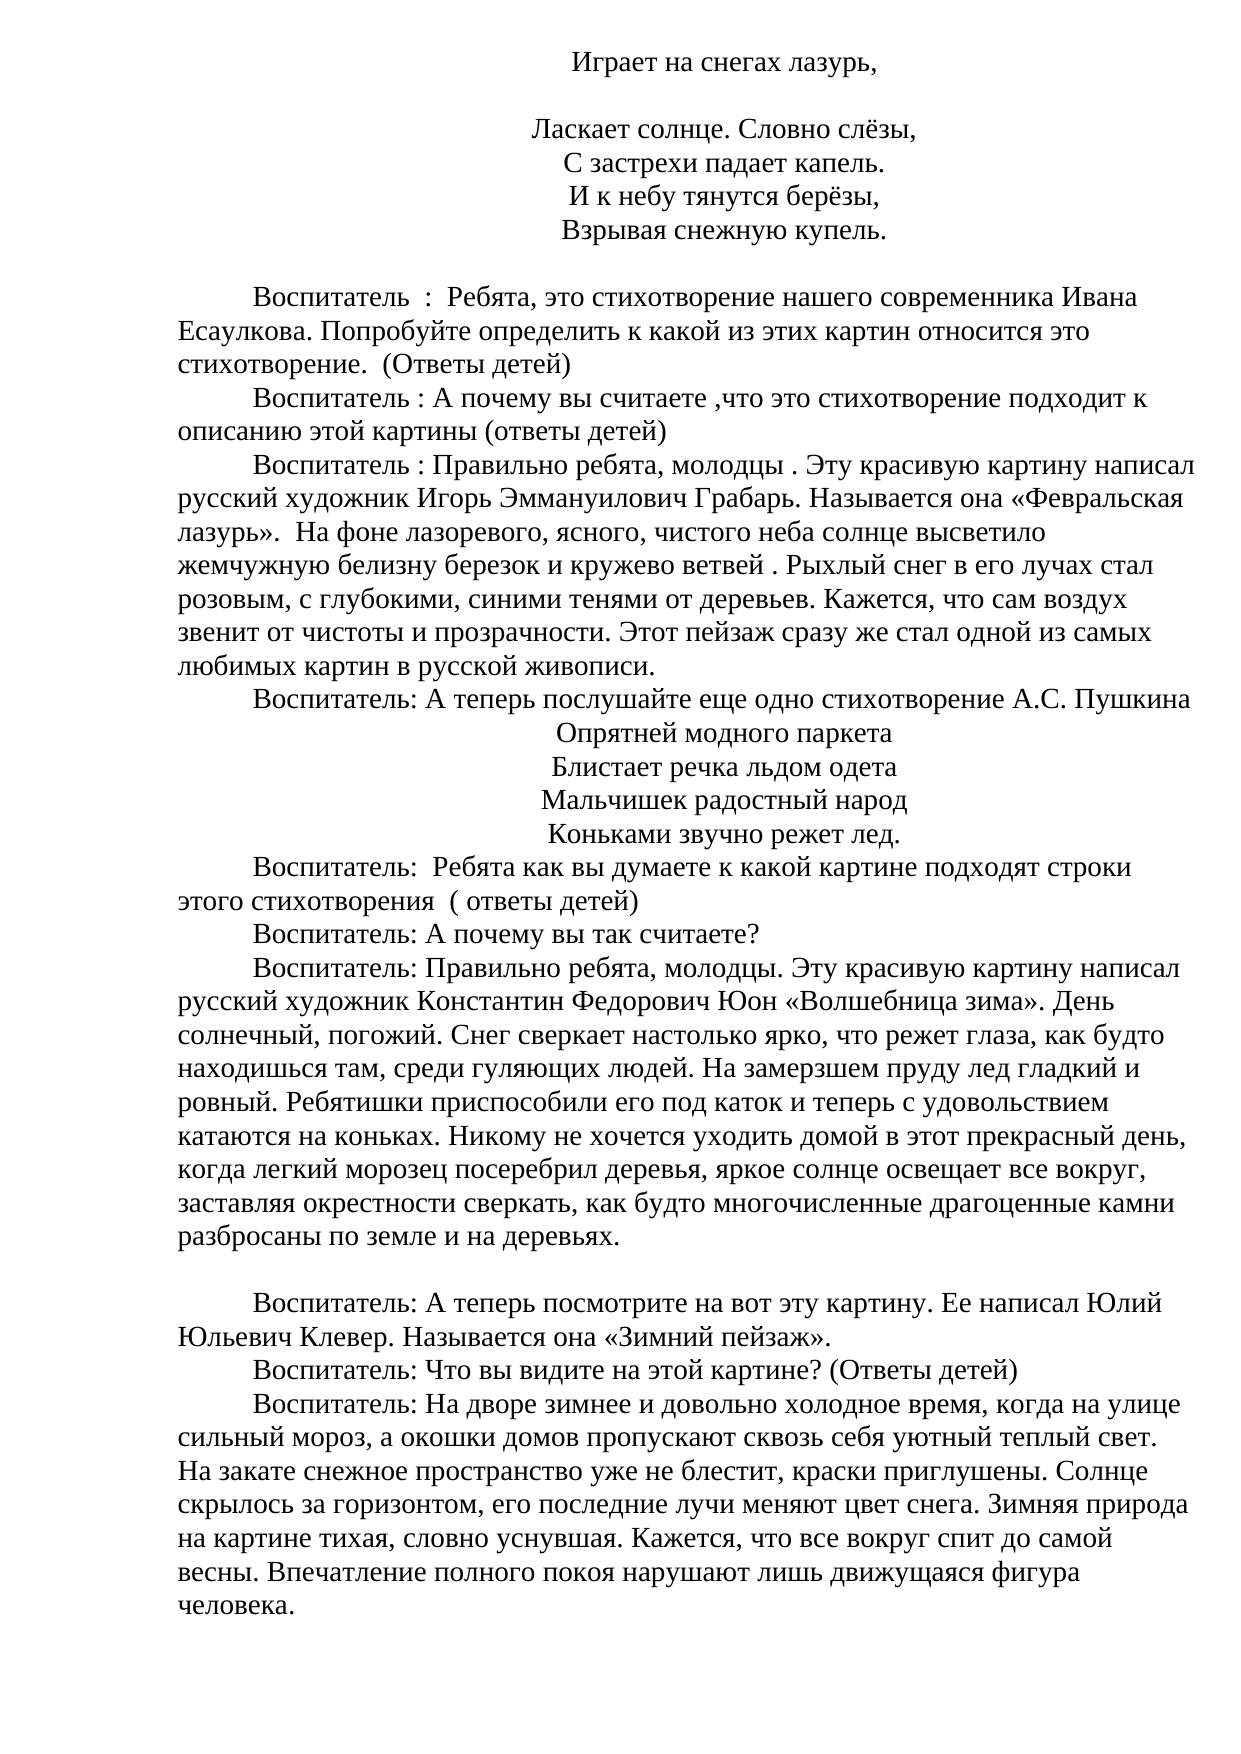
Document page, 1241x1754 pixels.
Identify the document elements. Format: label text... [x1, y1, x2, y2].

text Воспитатель: На дворе зимнее и довольно холодное время, когда на улице сильный мороз, а окошки домов пропускают сквозь себя уютный теплый свет. На закате снежное пространство уже не блестит, краски приглушены. Солнце скрылось за горизонтом, его последние лучи меняют цвет снега. Зимняя природа на картине тихая, словно уснувшая. Кажется, что все вокруг спит до самой весны. Впечатление полного покоя нарушают лишь движущаяся фигура человека. [177, 1386, 1196, 1621]
text Воспитатель : Правильно ребята, молодцы . Эту красивую картину написал русский художник Игорь Эммануилович Грабарь. Называется она «Февральская лазурь». На фоне лазоревого, ясного, чистого неба солнце высветило жемчужную белизну березок и кружево ветвей . Рыхлый снег в его лучах стал розовым, с глубокими, синими тенями от деревьев. Кажется, что сам воздух звенит от чистоты и прозрачности. Этот пейзаж сразу же стал одной из самых любимых картин в русской живописи. [177, 447, 1196, 682]
text Воспитатель : Ребята, это стихотворение нашего современника Ивана Есаулкова. Попробуйте определить к какой из этих картин относится это стихотворение. (Ответы детей) [177, 279, 1196, 380]
text С застрехи падает капель. [177, 145, 1196, 178]
text Взрывая снежную купель. [177, 212, 1196, 246]
text Играет на снегах лазурь, [177, 44, 1196, 78]
text Воспитатель: А почему вы так считаете? [177, 916, 1196, 950]
text Воспитатель: Ребята как вы думаете к какой картине подходят строки этого стихотворения ( ответы детей) [177, 849, 1196, 916]
text Воспитатель: Правильно ребята, молодцы. Эту красивую картину написал русский художник Константин Федорович Юон «Волшебница зима». День солнечный, погожий. Снег сверкает настолько ярко, что режет глаза, как будто находишься там, среди гуляющих людей. На замерзшем пруду лед гладкий и ровный. Ребятишки приспособили его под каток и теперь с удовольствием катаются на коньках. Никому не хочется уходить домой в этот прекрасный день, когда легкий морозец посеребрил деревья, яркое солнце освещает все вокруг, заставляя окрестности сверкать, как будто многочисленные драгоценные камни разбросаны по земле и на деревьях. [177, 950, 1196, 1252]
text Мальчишек радостный народ [177, 782, 1196, 816]
text Воспитатель: А теперь послушайте еще одно стихотворение А.С. Пушкина [177, 682, 1196, 715]
text Воспитатель: А теперь посмотрите на вот эту картину. Ее написал Юлий Юльевич Клевер. Называется она «Зимний пейзаж». [177, 1285, 1196, 1352]
text Воспитатель: Что вы видите на этой картине? (Ответы детей) [177, 1352, 1196, 1386]
text Ласкает солнце. Словно слёзы, [177, 111, 1196, 145]
text Опрятней модного паркета [177, 715, 1196, 749]
text Коньками звучно режет лед. [177, 816, 1196, 849]
text Блистает речка льдом одета [177, 749, 1196, 782]
text Воспитатель : А почему вы считаете ,что это стихотворение подходит к описанию этой картины (ответы детей) [177, 380, 1196, 447]
text И к небу тянутся берёзы, [177, 178, 1196, 212]
